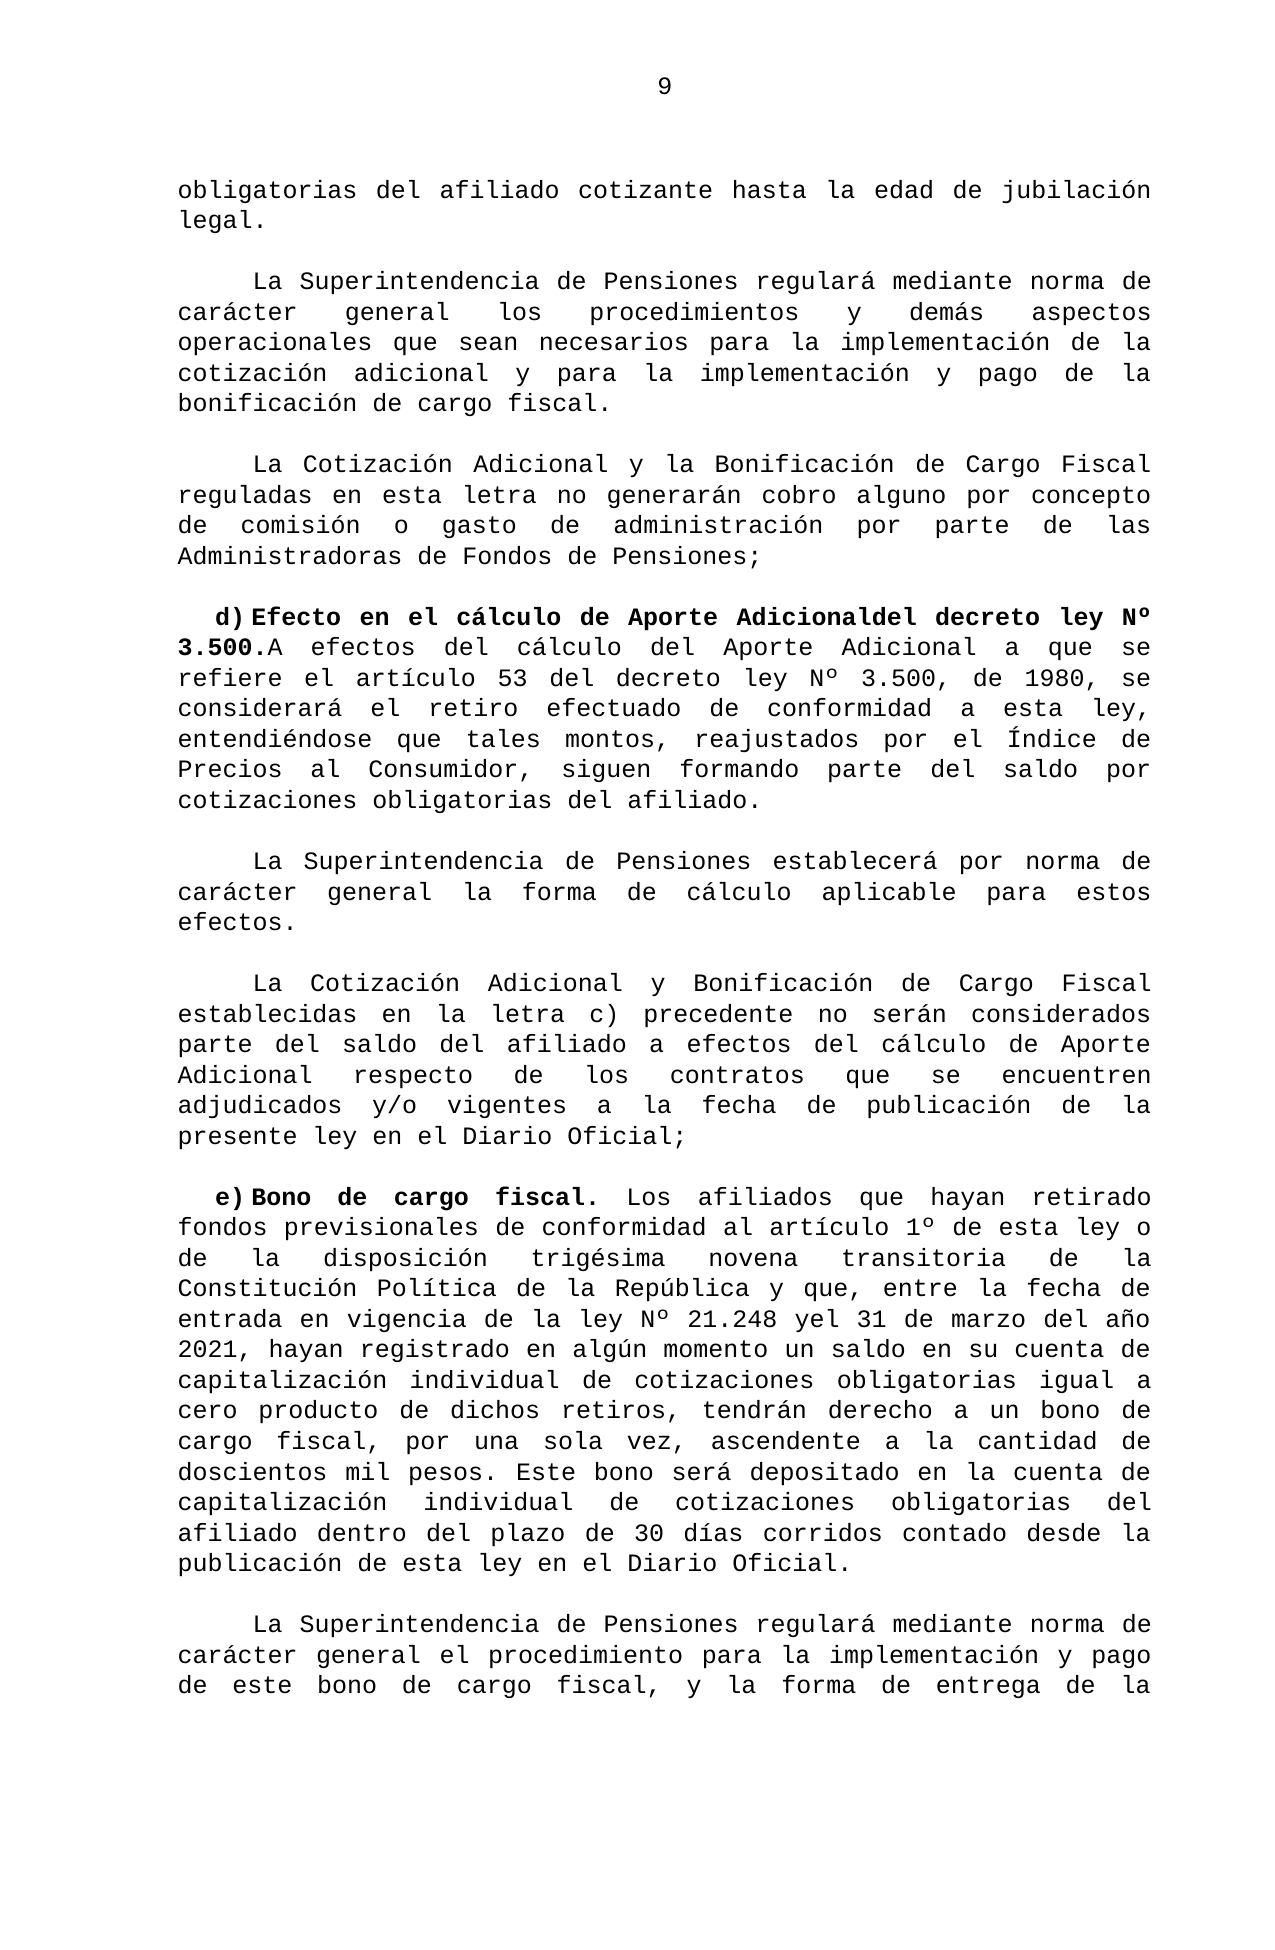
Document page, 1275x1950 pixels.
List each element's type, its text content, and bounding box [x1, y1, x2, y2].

list La Cotización Adicional y Bonificación de Cargo Fiscal establecidas en la letra c) precedente no serán considerados parte del saldo del afiliado a efectos del cálculo de Aporte Adicional respecto de los contratos que se encuentren adjudicados y/o vigentes a la fecha de publicación de la presente ley en el Diario Oficial; [177, 971, 1152, 1152]
list La Superintendencia de Pensiones regulará mediante norma de carácter general los procedimientos y demás aspectos operacionales que sean necesarios para la implementación de la cotización adicional y para la implementación y pago de la bonificación de cargo fiscal. [177, 269, 1152, 419]
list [177, 177, 1152, 236]
list Bono de cargo fiscal. Los afiliados que hayan retirado fondos previsionales de conformidad al artículo 1º de esta ley o de la disposición trigésima novena transitoria de la Constitución Política de la República y que, entre la fecha de entrada en vigencia de la ley Nº 21.248 yel 31 de marzo del año 2021, hayan registrado en algún momento un saldo en su cuenta de capitalización individual de cotizaciones obligatorias igual a cero producto de dichos retiros, tendrán derecho a un bono de cargo fiscal, por una sola vez, ascendente a la cantidad de doscientos mil pesos. Este bono será depositado en la cuenta de capitalización individual de cotizaciones obligatorias del afiliado dentro del plazo de 30 días corridos contado desde la publicación de esta ley en el Diario Oficial. [177, 1184, 1152, 1579]
list La Superintendencia de Pensiones establecerá por norma de carácter general la forma de cálculo aplicable para estos efectos. [177, 849, 1152, 938]
list Efecto en el cálculo de Aporte Adicionaldel decreto ley Nº 3.500.A efectos del cálculo del Aporte Adicional a que se refiere el artículo 53 del decreto ley Nº 3.500, de 1980, se considerará el retiro efectuado de conformidad a esta ley, entendiéndose que tales montos, reajustados por el Índice de Precios al Consumidor, siguen formando parte del saldo por cotizaciones obligatorias del afiliado. [177, 604, 1152, 816]
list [177, 1612, 1152, 1701]
list La Cotización Adicional y la Bonificación de Cargo Fiscal reguladas en esta letra no generarán cobro alguno por concepto de comisión o gasto de administración por parte de las Administradoras de Fondos de Pensiones; [177, 452, 1152, 572]
